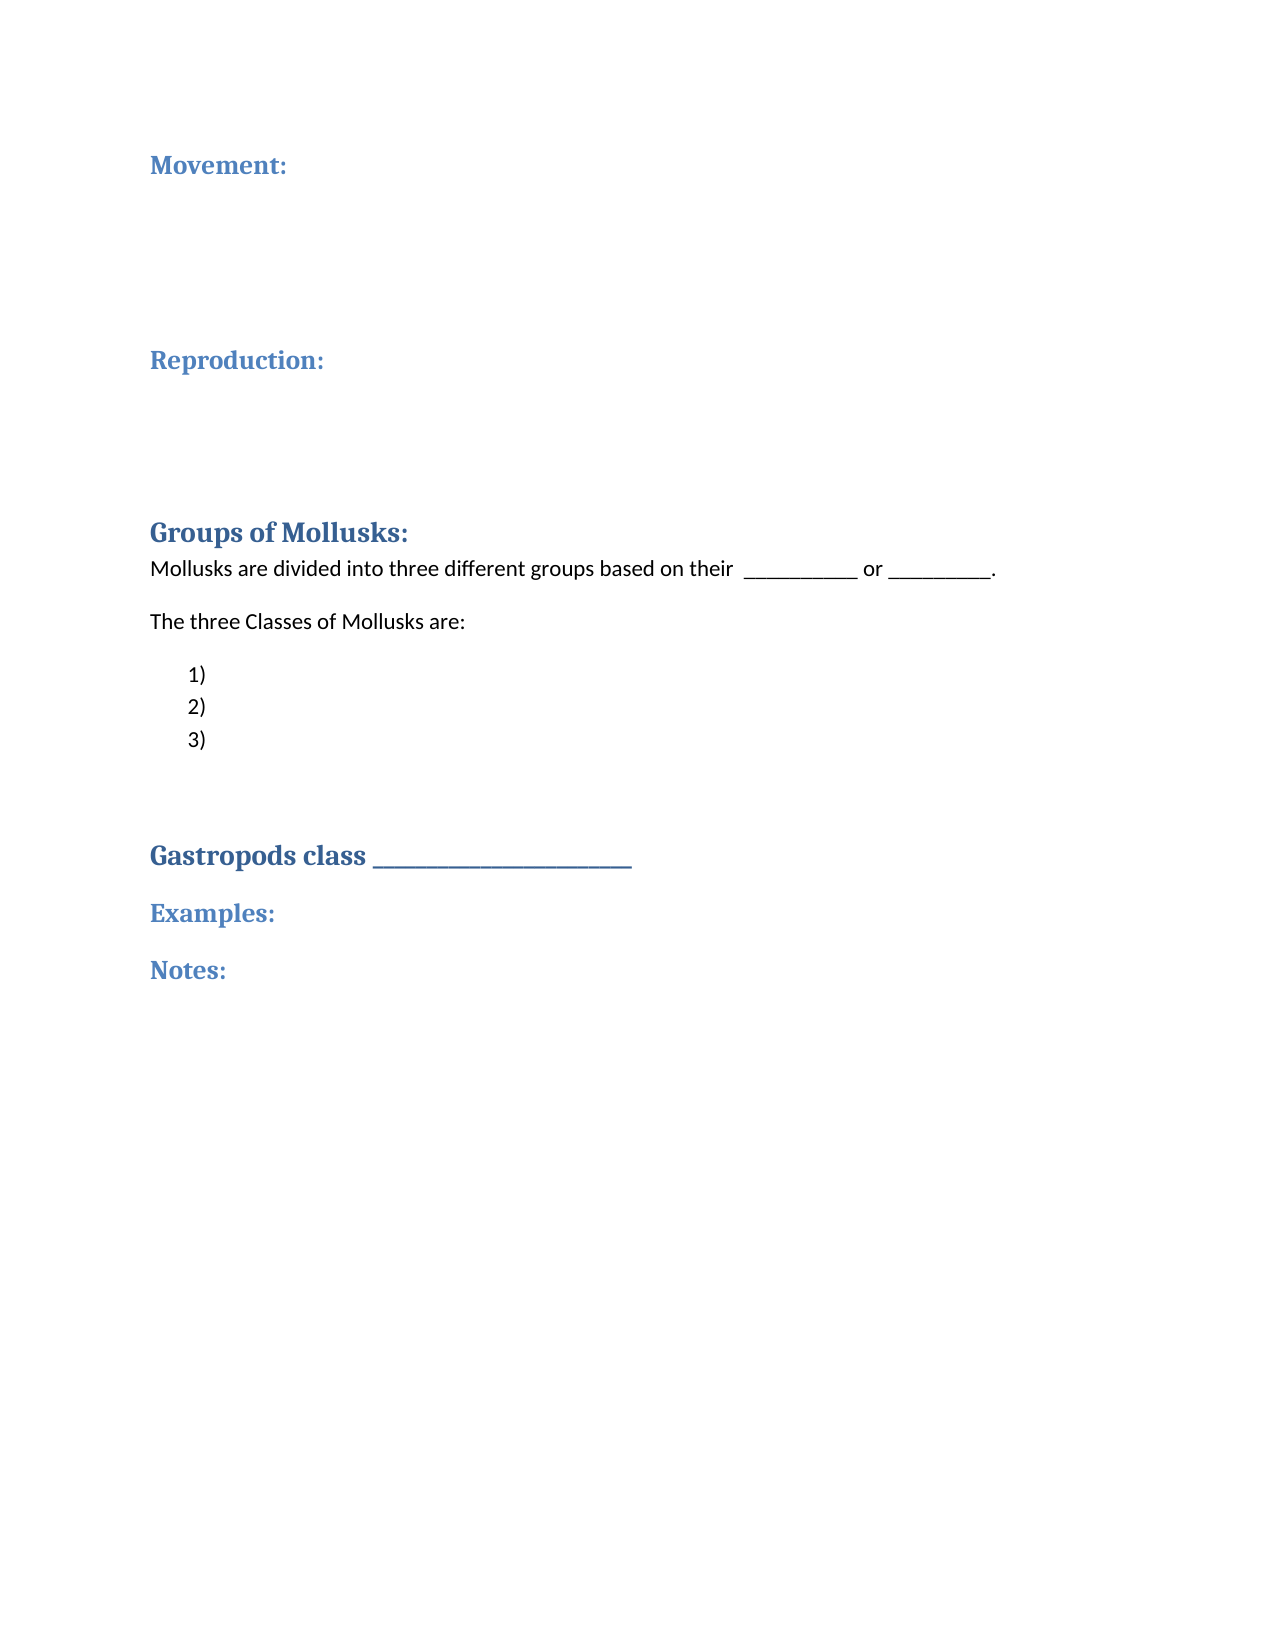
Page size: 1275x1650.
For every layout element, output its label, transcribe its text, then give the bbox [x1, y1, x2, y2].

subtitle Reproduction: [150, 345, 1125, 376]
subtitle Groups of Mollusks: [150, 516, 1125, 549]
text Mollusks are divided into three different groups based on their __________ or _________. [150, 554, 1125, 582]
subtitle Examples: [150, 898, 1125, 929]
subtitle Gastropods class ________________________ [150, 839, 1125, 873]
subtitle Notes: [150, 955, 1125, 986]
subtitle Movement: [150, 150, 1125, 181]
text The three Classes of Mollusks are: [150, 607, 1125, 635]
